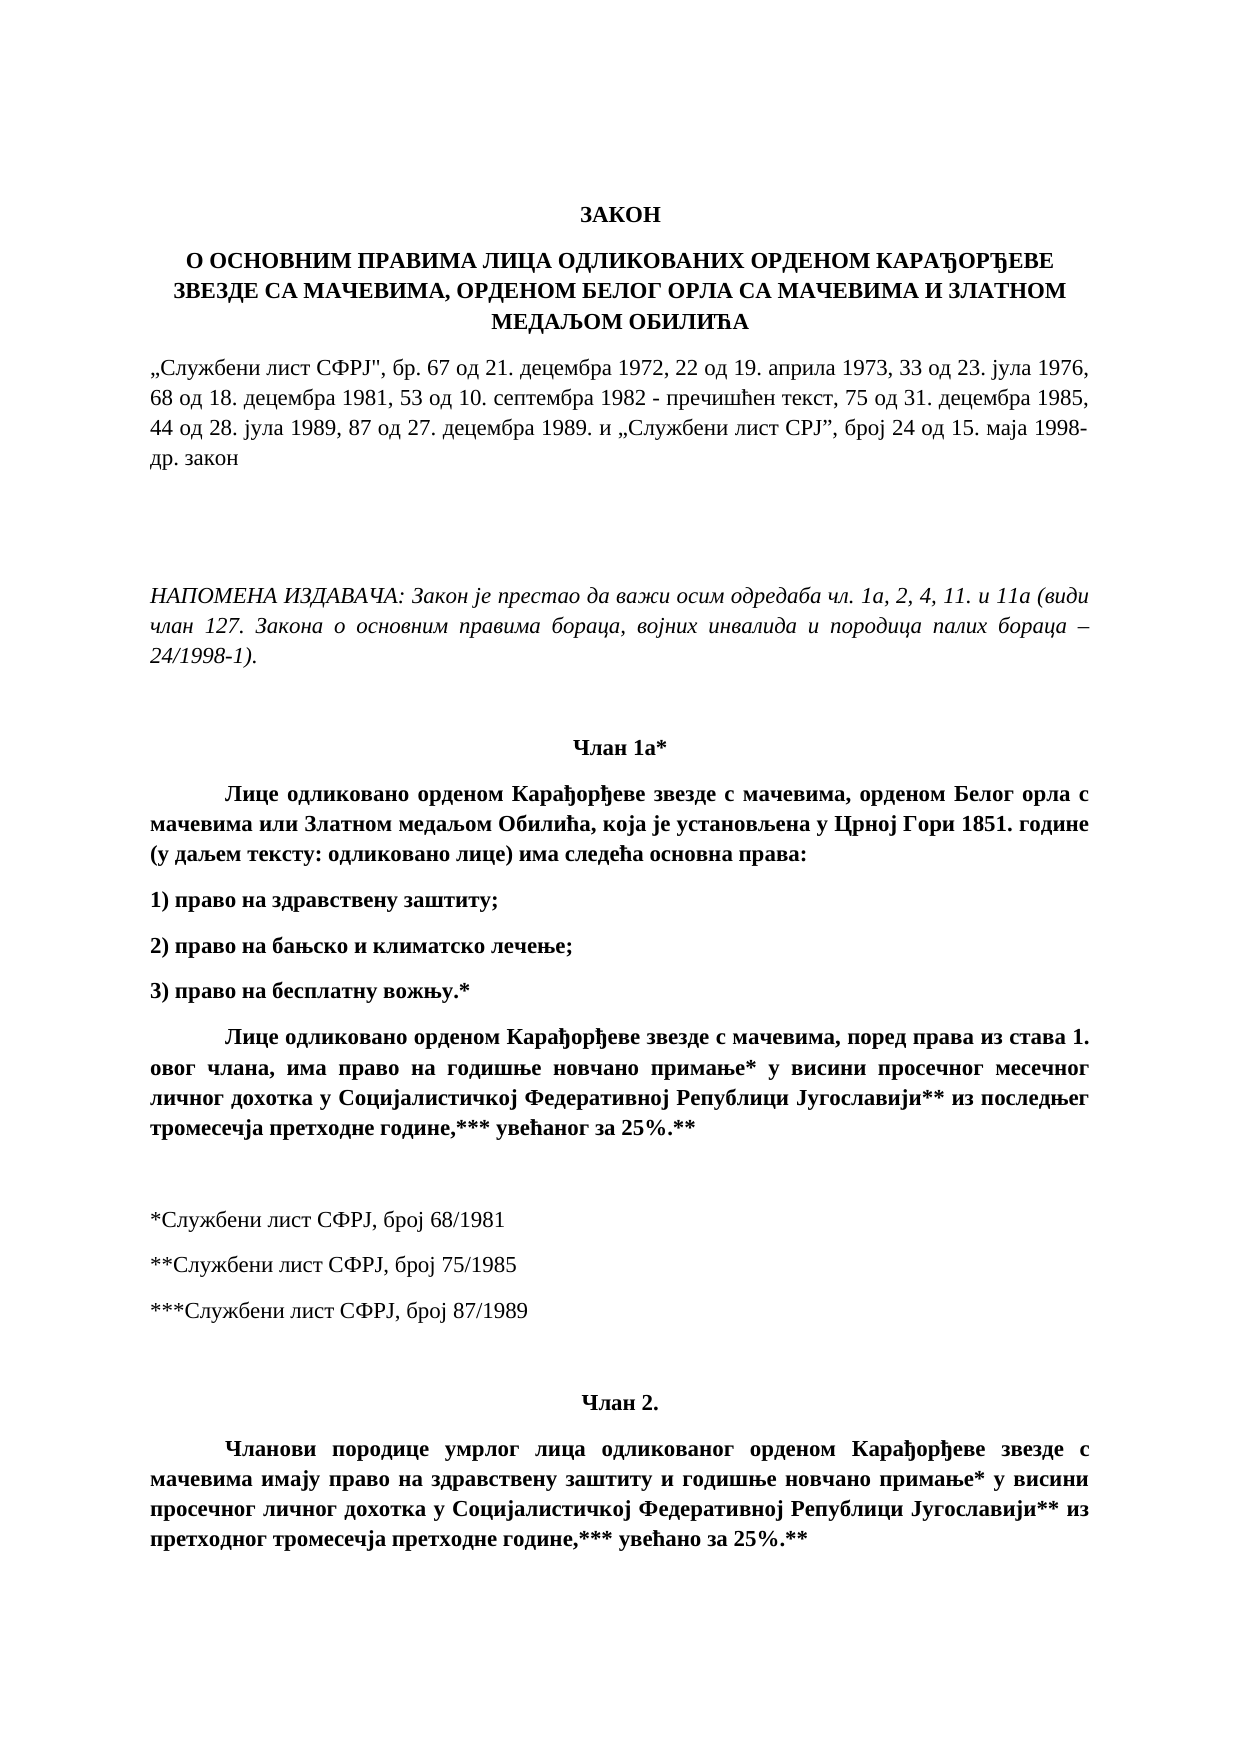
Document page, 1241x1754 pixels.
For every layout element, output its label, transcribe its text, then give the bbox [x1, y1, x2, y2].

text ***Службени лист СФРЈ, број 87/1989 [150, 1297, 1090, 1324]
text ЗАКОН [150, 202, 1090, 228]
text Члан 2. [150, 1389, 1090, 1415]
text Лице одликовано орденом Карађорђеве звезде с мачевима, орденом Белог орла с мачевима или Златном медаљом Обилића, која је установљена у Црној Гори 1851. године (у даљем тексту: одликовано лице) има следећа основна права: [150, 780, 1090, 866]
text О ОСНОВНИМ ПРАВИМА ЛИЦА ОДЛИКОВАНИХ ОРДЕНОМ КАРАЂОРЂЕВЕ ЗВЕЗДЕ СА МАЧЕВИМА, ОРДЕНОМ БЕЛОГ ОРЛА СА МАЧЕВИМА И ЗЛАТНОМ МЕДАЉОМ ОБИЛИЋА [150, 247, 1090, 334]
text 2) право на бањско и климатско лечење; [150, 932, 1090, 958]
text **Службени лист СФРЈ, број 75/1985 [150, 1252, 1090, 1278]
text „Службени лист СФРЈ", бр. 67 од 21. децембра 1972, 22 од 19. априла 1973, 33 од 23. јула 1976, 68 од 18. децембра 1981, 53 од 10. септембра 1982 - пречишћен текст, 75 од 31. децембра 1985, 44 од 28. јула 1989, 87 од 27. децембра 1989. и „Службени лист СРЈ”, број 24 од 15. маја 1998- др. закон [150, 354, 1090, 471]
text 3) право на бесплатну вожњу.* [150, 978, 1090, 1004]
text Чланови породице умрлог лица одликованог орденом Карађорђеве звезде с мачевима имају право на здравствену заштиту и годишње новчано примање* у висини просечног личног дохотка у Социјалистичкој Федеративној Републици Југославији** из претходног тромесечја претходне године,*** увећано за 25%.** [150, 1435, 1090, 1552]
text Лице одликовано орденом Карађорђеве звезде с мачевима, поред права из става 1. овог члана, има право на годишње новчано примање* у висини просечног месечног личног дохотка у Социјалистичкој Федеративној Републици Југославији** из последњег тромесечја претходне године,*** увећаног за 25%.** [150, 1023, 1090, 1140]
text Члан 1а* [150, 734, 1090, 760]
text 1) право на здравствену заштиту; [150, 886, 1090, 912]
text НАПОМЕНА ИЗДАВАЧА: Закон је престао да важи осим одредаба чл. 1а, 2, 4, 11. и 11а (види члан 127. Закона о основним правима бораца, војних инвалида и породица палих бораца – 24/1998-1). [150, 582, 1090, 668]
text *Службени лист СФРЈ, број 68/1981 [150, 1206, 1090, 1232]
